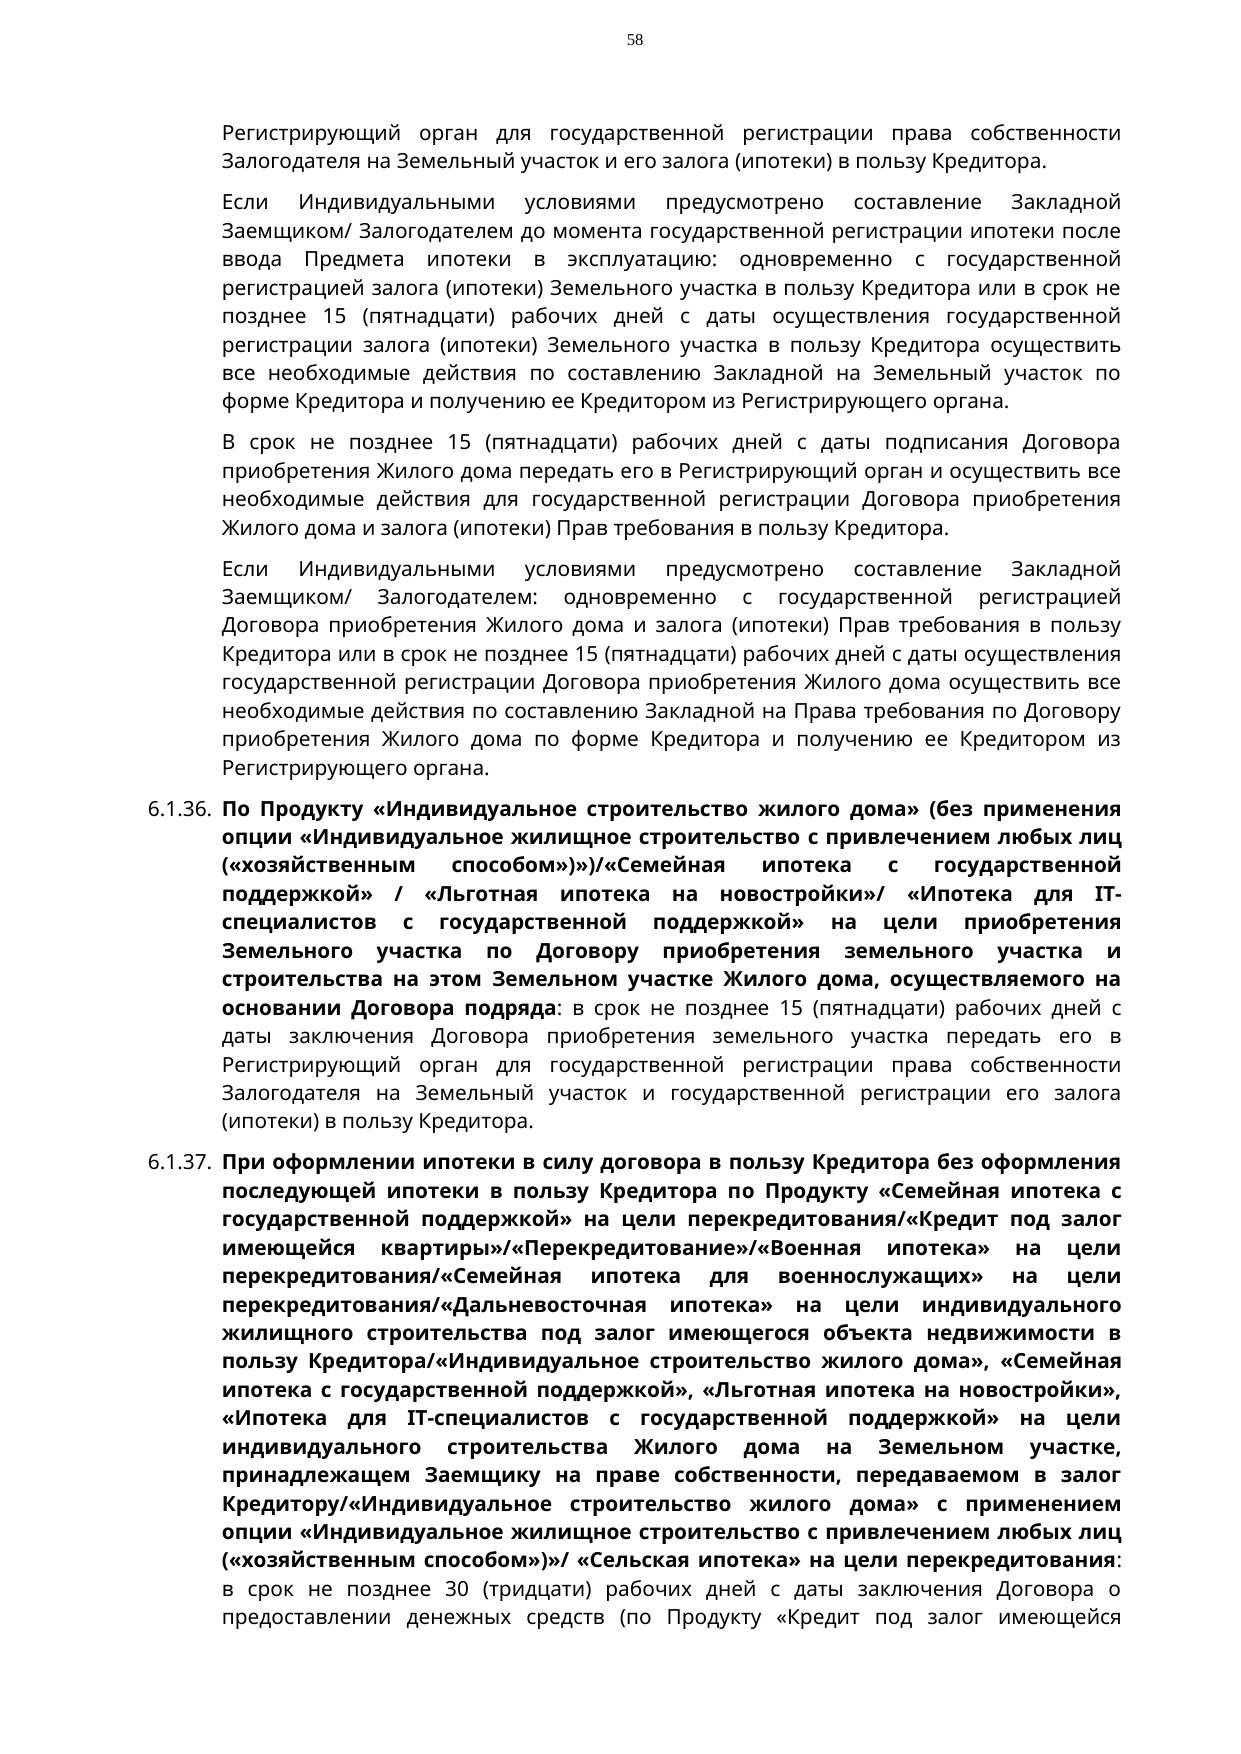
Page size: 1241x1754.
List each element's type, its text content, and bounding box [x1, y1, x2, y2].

text Если Индивидуальными условиями предусмотрено составление Закладной Заемщиком/ Залогодателем до момента государственной регистрации ипотеки после ввода Предмета ипотеки в эксплуатацию: одновременно с государственной регистрацией залога (ипотеки) Земельного участка в пользу Кредитора или в срок не позднее 15 (пятнадцати) рабочих дней с даты осуществления государственной регистрации залога (ипотеки) Земельного участка в пользу Кредитора осуществить все необходимые действия по составлению Закладной на Земельный участок по форме Кредитора и получению ее Кредитором из Регистрирующего органа. [222, 187, 1122, 415]
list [148, 1147, 1122, 1631]
list В срок не позднее 15 (пятнадцати) рабочих дней с даты подписания Договора приобретения Жилого дома передать его в Регистрирующий орган и осуществить все необходимые действия для государственной регистрации Договора приобретения Жилого дома и залога (ипотеки) Прав требования в пользу Кредитора. [222, 427, 1122, 541]
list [148, 118, 1122, 175]
list Если Индивидуальными условиями предусмотрено составление Закладной Заемщиком/ Залогодателем: одновременно с государственной регистрацией Договора приобретения Жилого дома и залога (ипотеки) Прав требования в пользу Кредитора или в срок не позднее 15 (пятнадцати) рабочих дней с даты осуществления государственной регистрации Договора приобретения Жилого дома осуществить все необходимые действия по составлению Закладной на Права требования по Договору приобретения Жилого дома по форме Кредитора и получению ее Кредитором из Регистрирующего органа. [222, 554, 1122, 781]
list По Продукту «Индивидуальное строительство жилого дома» (без применения опции «Индивидуальное жилищное строительство с привлечением любых лиц («хозяйственным способом»)»)/«Семейная ипотека с государственной поддержкой» / «Льготная ипотека на новостройки»/ «Ипотека для IT-специалистов с государственной поддержкой» на цели приобретения Земельного участка по Договору приобретения земельного участка и строительства на этом Земельном участке Жилого дома, осуществляемого на основании Договора подряда: в срок не позднее 15 (пятнадцати) рабочих дней с даты заключения Договора приобретения земельного участка передать его в Регистрирующий орган для государственной регистрации права собственности Залогодателя на Земельный участок и государственной регистрации его залога (ипотеки) в пользу Кредитора. [148, 794, 1122, 1135]
